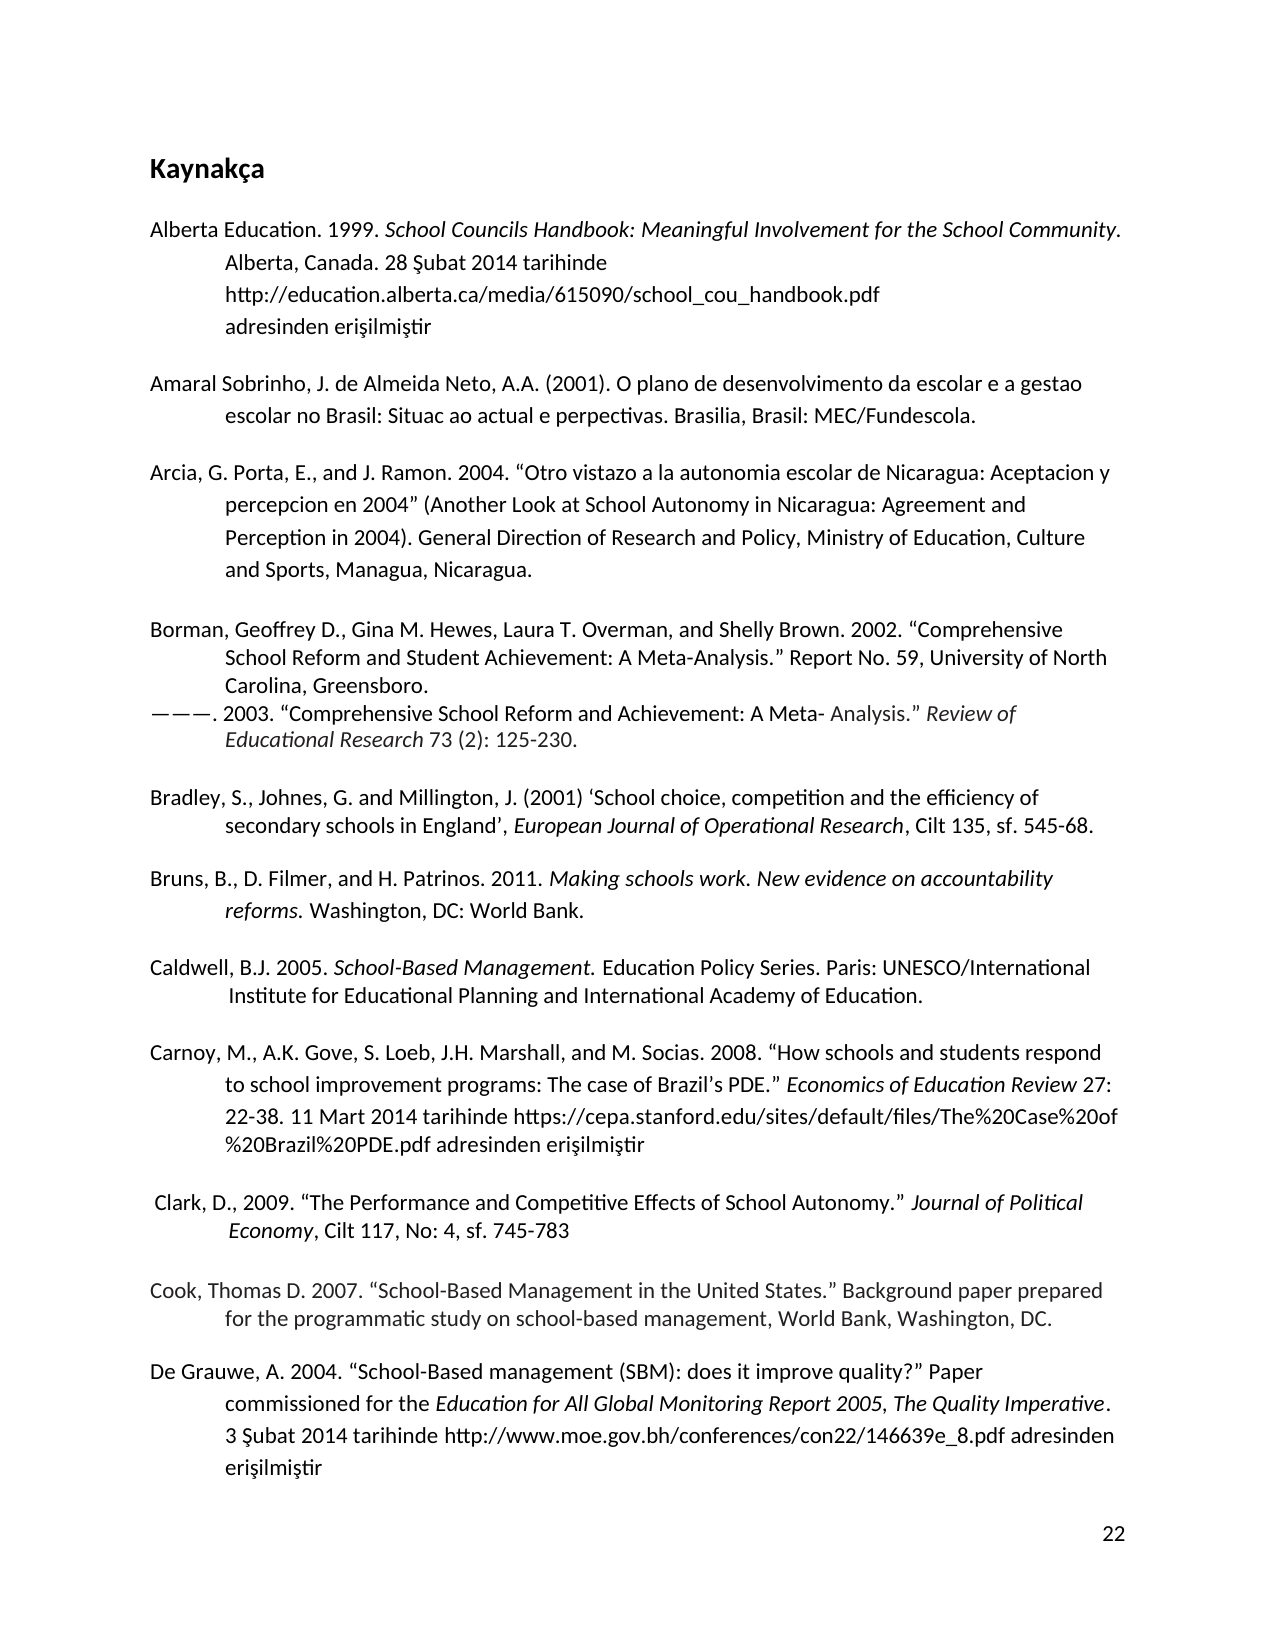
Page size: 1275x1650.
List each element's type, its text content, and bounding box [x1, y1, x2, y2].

text 22-38. 11 Mart 2014 tarihinde https://cepa.stanford.edu/sites/default/files/The%20Case%20of%20Brazil%20PDE.pdf adresinden erişilmiştir [225, 1102, 1139, 1158]
text De Grauwe, A. 2004. “School-Based management (SBM): does it improve quality?” Paper commissioned for the Education for All Global Monitoring Report 2005, The Quality Imperative. 3 Şubat 2014 tarihinde http://www.moe.gov.bh/conferences/con22/146639e_8.pdf adresinden erişilmiştir [150, 1357, 1123, 1481]
text Alberta, Canada. 28 Şubat 2014 tarihinde http://education.alberta.ca/media/615090/school_cou_handbook.pdf adresinden erişilmiştir [225, 248, 888, 340]
text Alberta Education. 1999. School Councils Handbook: Meaningful Involvement for the School Community. [150, 216, 1139, 244]
text ———. 2003. “Comprehensive School Reform and Achievement: A Meta- Analysis.” Review of [150, 699, 1139, 727]
text Bradley, S., Johnes, G. and Millington, J. (2001) ‘School choice, competition and the efficiency of secondary schools in England’, European Journal of Operational Research, Cilt 135, sf. 545-68. [150, 783, 1114, 839]
text Borman, Geoffrey D., Gina M. Hewes, Laura T. Overman, and Shelly Brown. 2002. “Comprehensive School Reform and Student Achievement: A Meta-Analysis.” Report No. 59, University of North Carolina, Greensboro. [150, 615, 1115, 699]
text Arcia, G. Porta, E., and J. Ramon. 2004. “Otro vistazo a la autonomia escolar de Nicaragua: Aceptacion y percepcion en 2004” (Another Look at School Autonomy in Nicaragua: Agreement and Perception in 2004). General Direction of Research and Policy, Ministry of Education, Culture and Sports, Managua, Nicaragua. [150, 458, 1118, 583]
text Bruns, B., D. Filmer, and H. Patrinos. 2011. Making schools work. New evidence on accountability reforms. Washington, DC: World Bank. [150, 864, 1056, 924]
text Carnoy, M., A.K. Gove, S. Loeb, J.H. Marshall, and M. Socias. 2008. “How schools and students respond to school improvement programs: The case of Brazil’s PDE.” Economics of Education Review 27: [150, 1038, 1119, 1098]
text Caldwell, B.J. 2005. School-Based Management. Education Policy Series. Paris: UNESCO/International Institute for Educational Planning and International Academy of Education. [150, 953, 1139, 1009]
text Educational Research 73 (2): 125-230. [225, 727, 1139, 755]
text Amaral Sobrinho, J. de Almeida Neto, A.A. (2001). O plano de desenvolvimento da escolar e a gestao escolar no Brasil: Situac ao actual e perpectivas. Brasilia, Brasil: MEC/Fundescola. [150, 369, 1090, 429]
text Cook, Thomas D. 2007. “School-Based Management in the United States.” Background paper prepared for the programmatic study on school-based management, World Bank, Washington, DC. [150, 1276, 1111, 1332]
text Clark, D., 2009. “The Performance and Competitive Effects of School Autonomy.” Journal of Political Economy, Cilt 117, No: 4, sf. 745-783 [154, 1188, 1139, 1244]
text Kaynakça [150, 150, 1139, 185]
